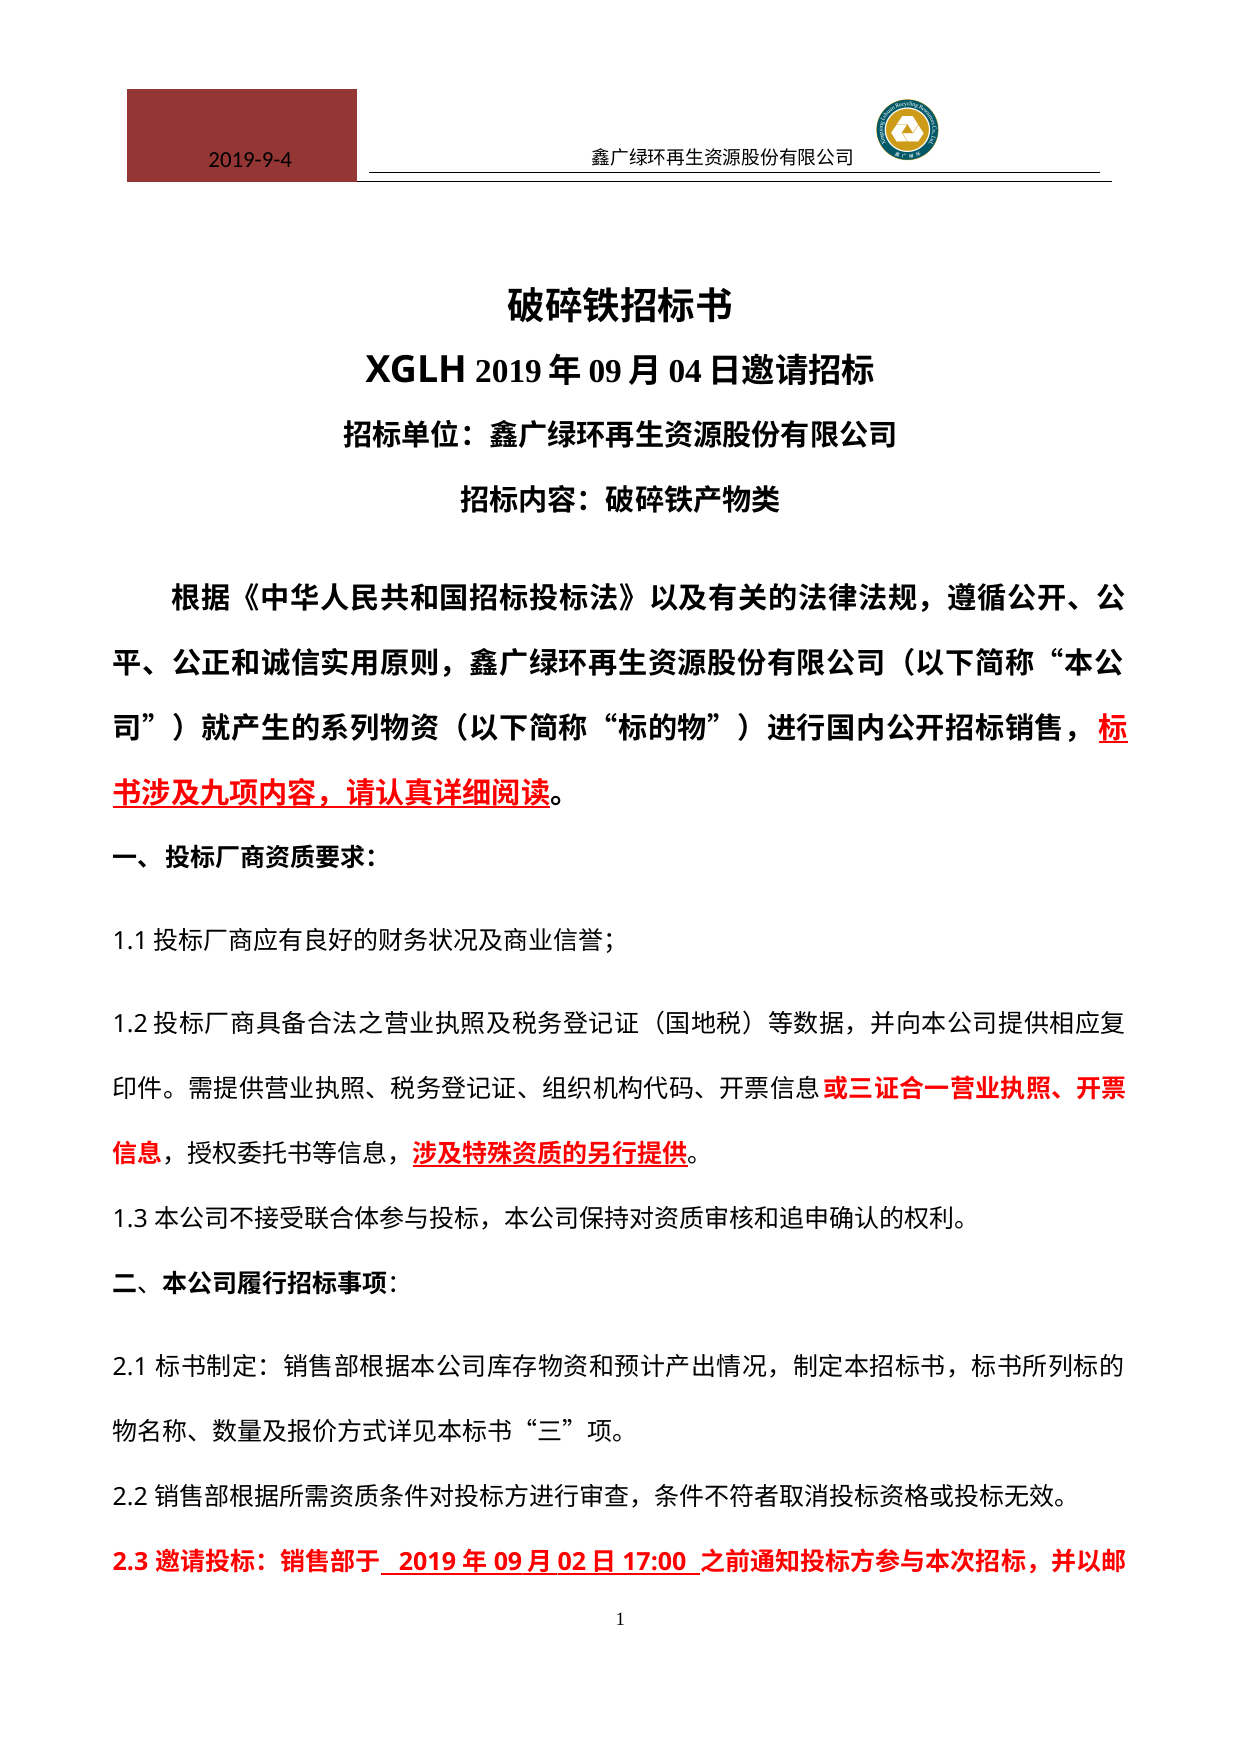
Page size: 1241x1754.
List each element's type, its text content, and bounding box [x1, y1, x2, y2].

text 破碎铁招标书 [112, 271, 1128, 336]
text XGLH 2019年09月04日邀请招标 [112, 336, 1128, 401]
text 招标单位：鑫广绿环再生资源股份有限公司 [112, 401, 1128, 466]
text 1.3 本公司不接受联合体参与投标，本公司保持对资质审核和追申确认的权利。 [112, 1184, 1128, 1249]
text 根据《中华人民共和国招标投标法》以及有关的法律法规，遵循公开、公平、公正和诚信实用原则，鑫广绿环再生资源股份有限公司（以下简称“本公司”）就产生的系列物资（以下简称“标的物”）进行国内公开招标销售，标书涉及九项内容，请认真详细阅读。 [112, 563, 1128, 823]
text 2.2 销售部根据所需资质条件对投标方进行审查，条件不符者取消投标资格或投标无效。 [112, 1462, 1128, 1527]
text 1.1投标厂商应有良好的财务状况及商业信誉； [112, 906, 1128, 971]
list 投标厂商资质要求： [112, 823, 1128, 888]
text 招标内容：破碎铁产物类 [112, 466, 1128, 531]
text 2.1 标书制定：销售部根据本公司库存物资和预计产出情况，制定本招标书，标书所列标的物名称、数量及报价方式详见本标书“三”项。 [112, 1332, 1128, 1462]
text 二、本公司履行招标事项： [112, 1249, 1128, 1314]
text 2.3 邀请投标：销售部于 2019 年 09月02日 17:00 之前通知投标方参与本次招标，并以邮件、微信或传真的方式发送《邀请招标》标书。 [112, 1527, 1128, 1592]
picture [875, 96, 942, 164]
text 1.2投标厂商具备合法之营业执照及税务登记证（国地税）等数据，并向本公司提供相应复印件。需提供营业执照、税务登记证、组织机构代码、开票信息或三证合一营业执照、开票信息，授权委托书等信息，涉及特殊资质的另行提供。 [112, 989, 1128, 1184]
